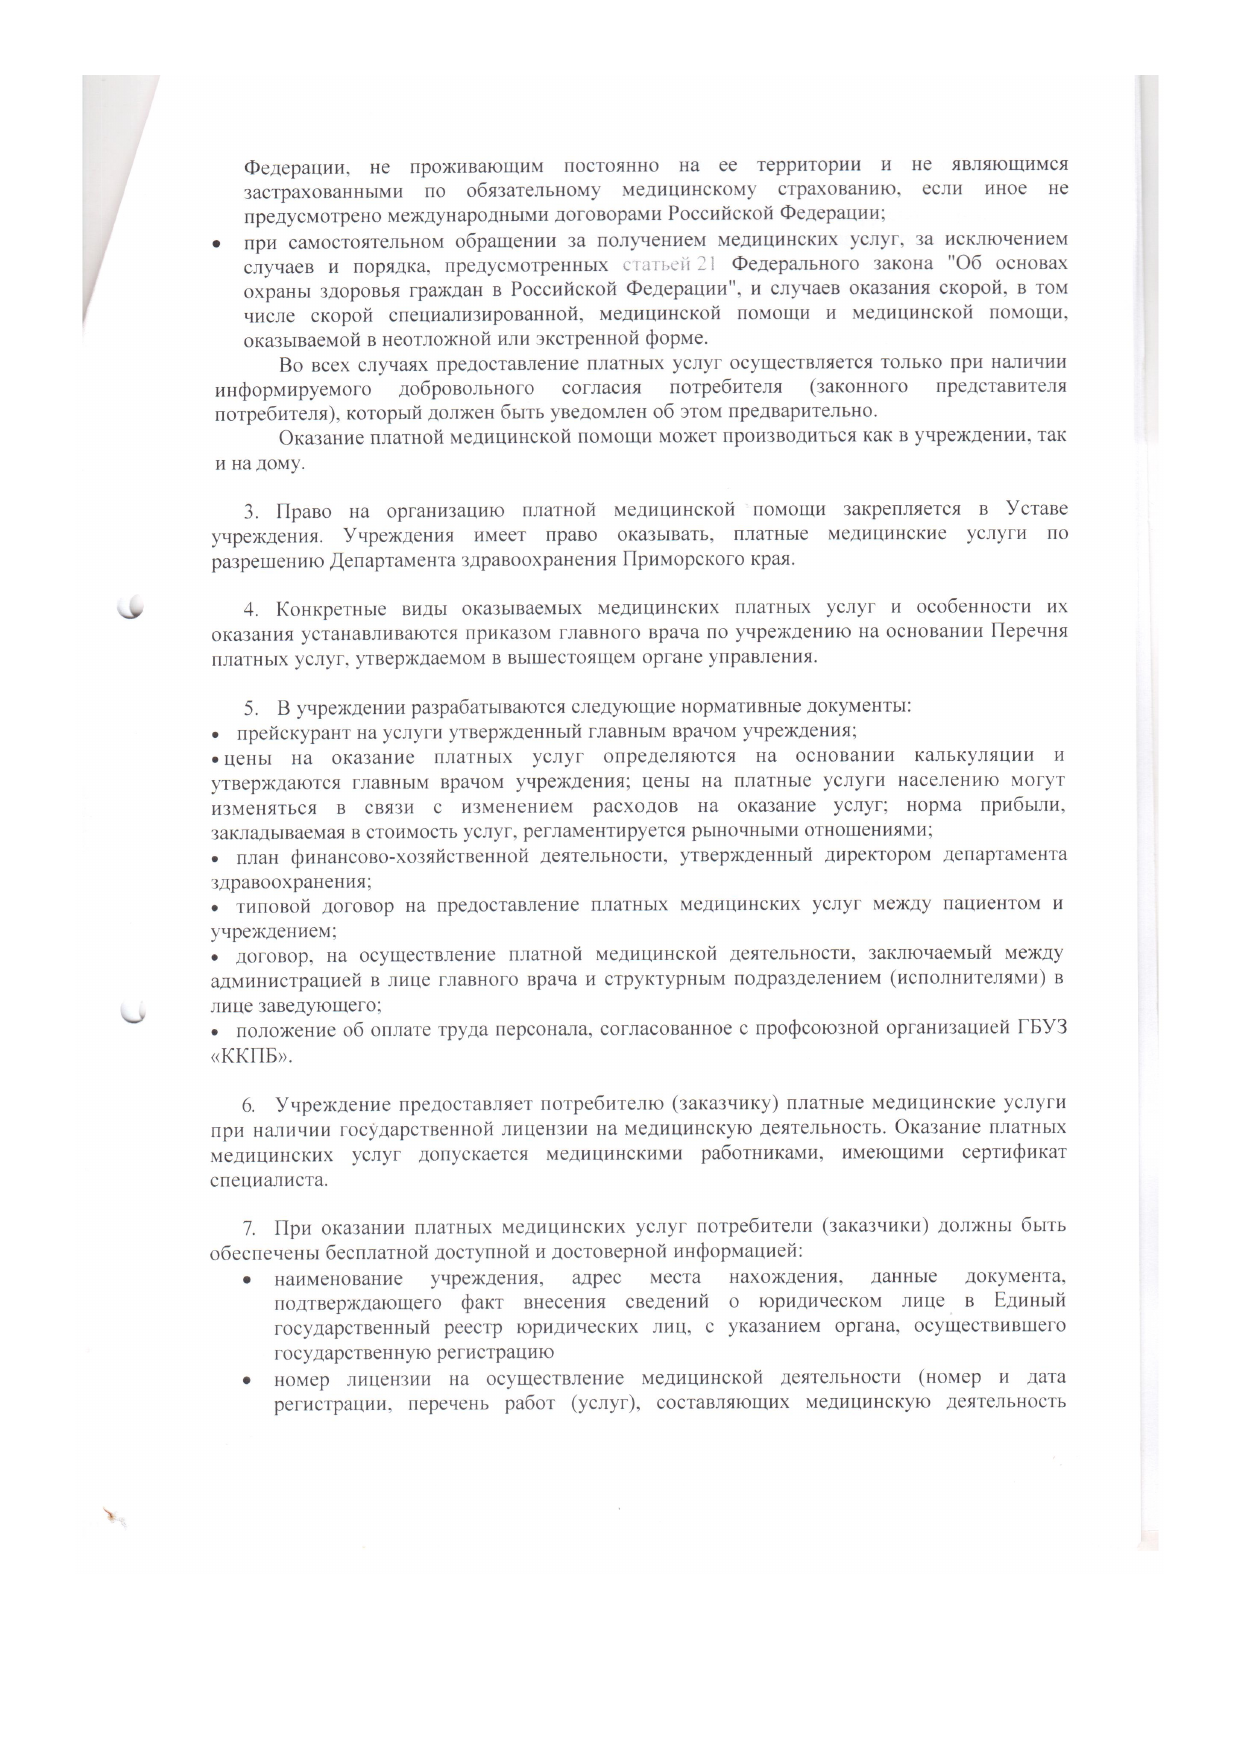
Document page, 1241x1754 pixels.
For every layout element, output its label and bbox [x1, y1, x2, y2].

picture [75, 75, 1164, 1574]
